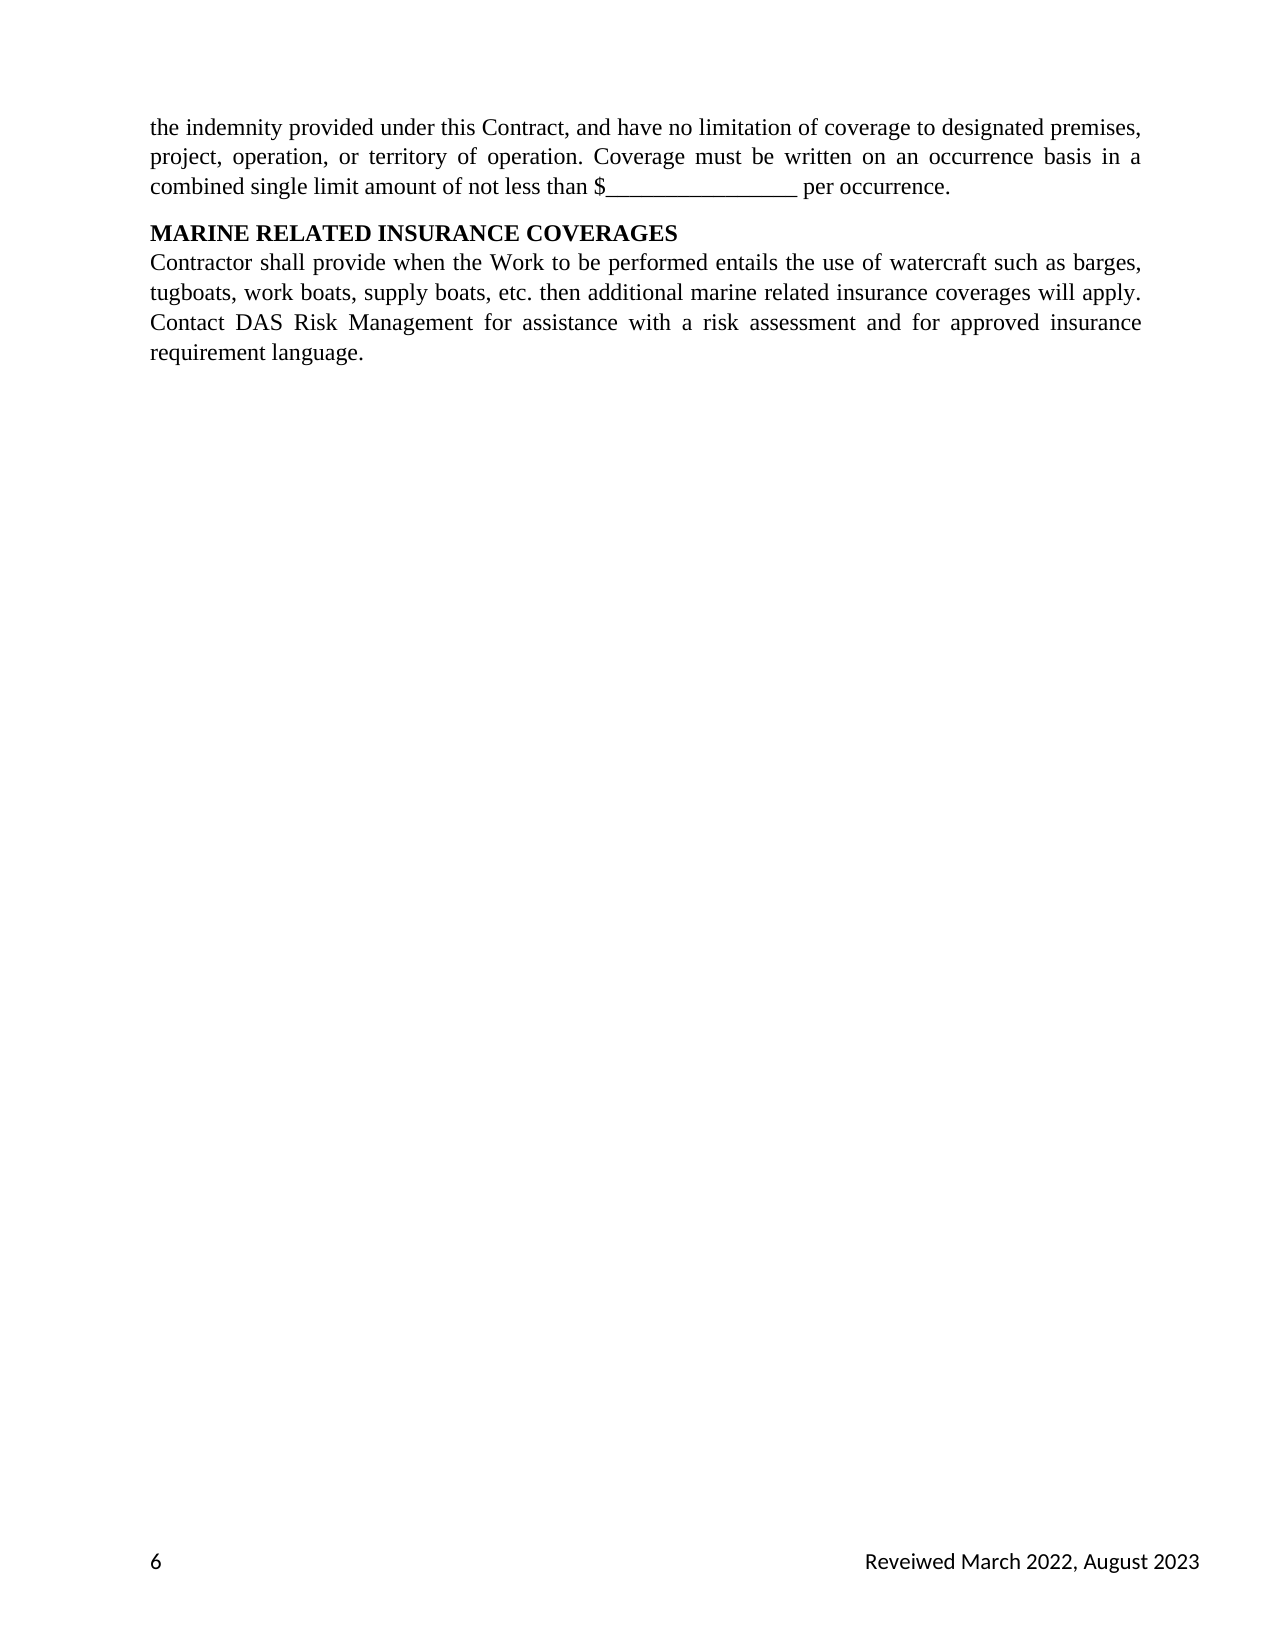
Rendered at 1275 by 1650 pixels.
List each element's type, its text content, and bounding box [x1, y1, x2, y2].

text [150, 112, 1144, 200]
text MARINE RELATED INSURANCE COVERAGES [150, 218, 1144, 246]
text Contractor shall provide when the Work to be performed entails the use of watercraft such as barges, tugboats, work boats, supply boats, etc. then additional marine related insurance coverages will apply. Contact DAS Risk Management for assistance with a risk assessment and for approved insurance requirement language. [150, 248, 1144, 365]
